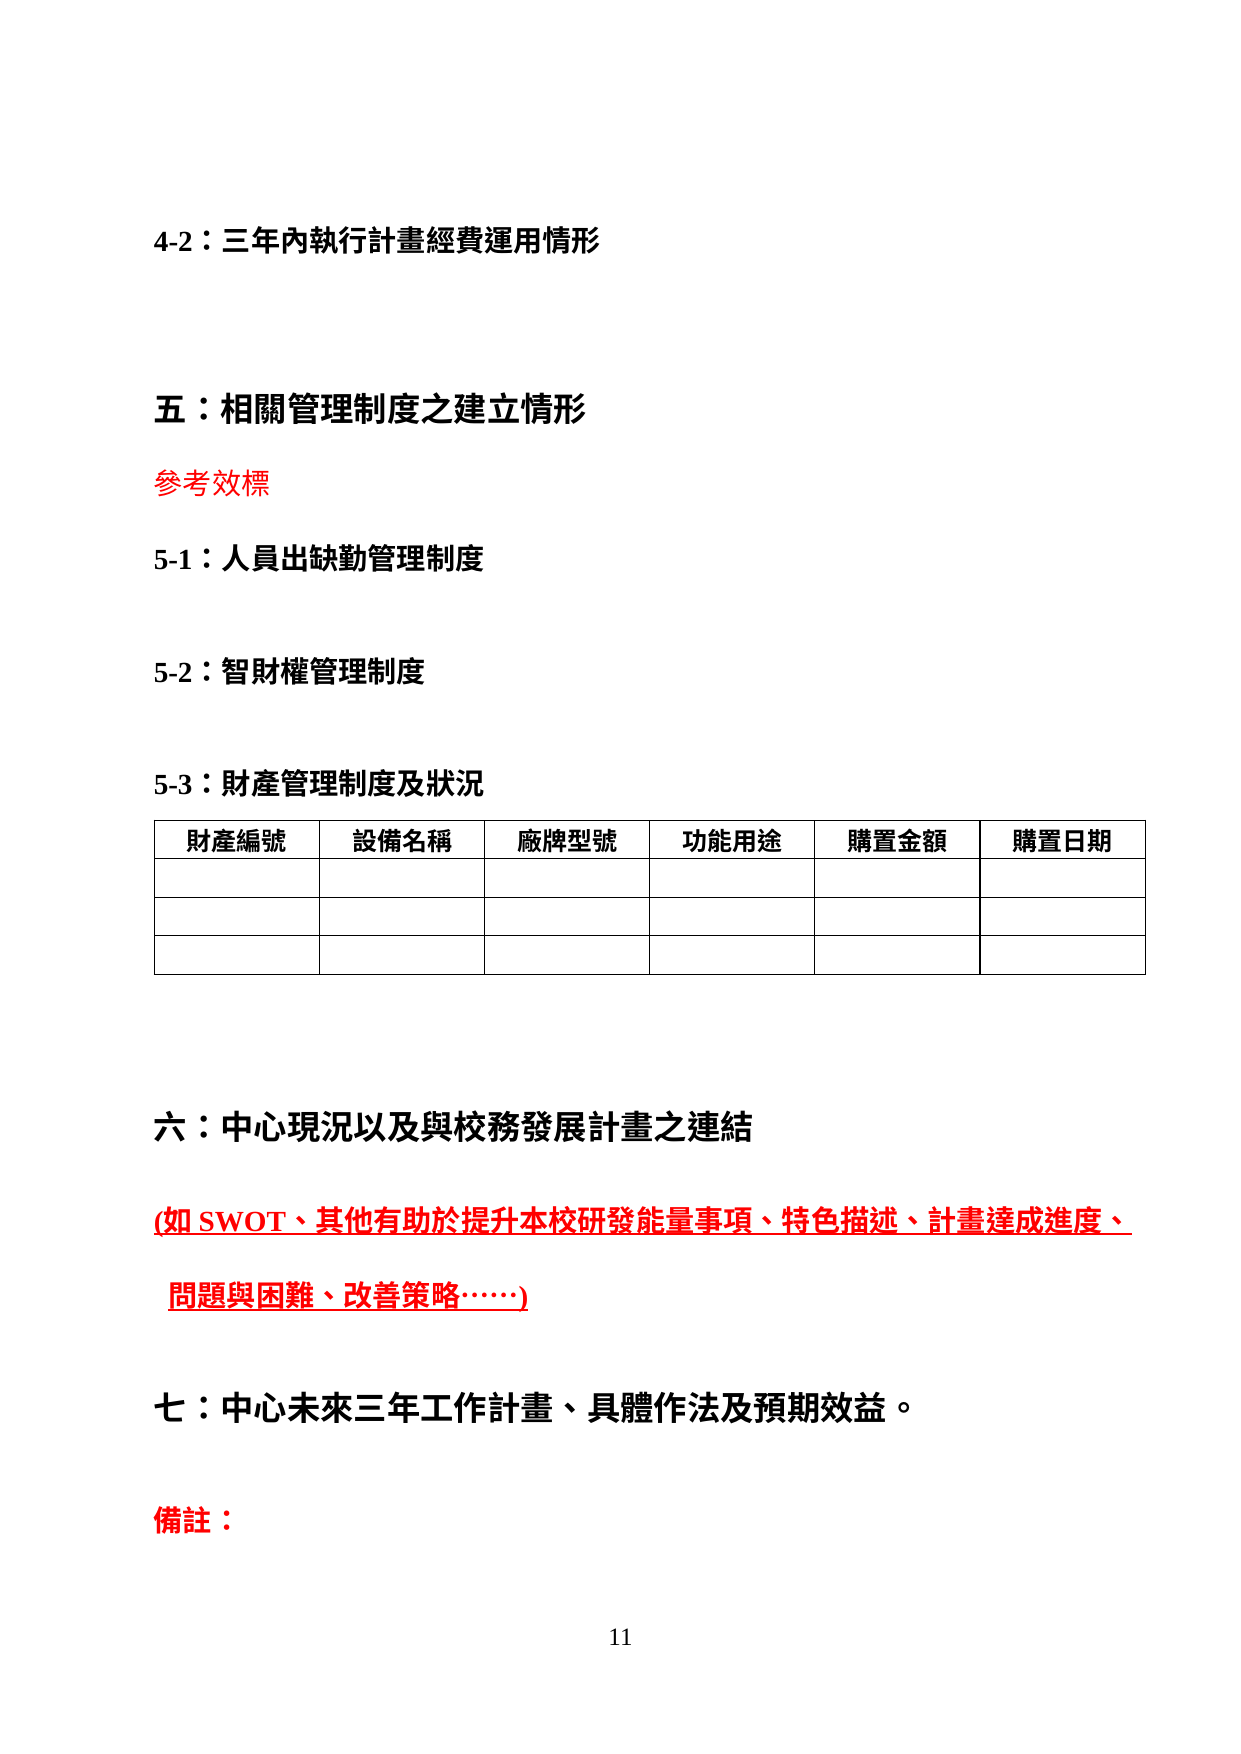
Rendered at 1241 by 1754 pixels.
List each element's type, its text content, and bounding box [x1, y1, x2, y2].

text (如SWOT、其他有助於提升本校研發能量事項、特色描述、計畫達成進度、問題與困難、改善策略……) [154, 1181, 1122, 1233]
table_cell [981, 859, 1145, 897]
table_cell [485, 898, 649, 935]
text 4-2：三年內執行計畫經費運用情形 [154, 201, 1122, 276]
table_header 設備名稱 [320, 821, 484, 858]
table_cell [815, 898, 979, 935]
table_cell [155, 859, 319, 897]
table_header 購置日期 [981, 821, 1145, 858]
table_cell [485, 936, 649, 974]
table_header 廠牌型號 [485, 821, 649, 858]
table_cell [981, 898, 1145, 935]
table_cell [155, 936, 319, 974]
table_cell [815, 936, 979, 974]
text (如SWOT、其他有助於提升本校研發能量事項、特色描述、計畫達成進度、問題與困難、改善策略……) [154, 1235, 1122, 1331]
table_cell [650, 859, 814, 897]
text 5-1：人員出缺勤管理制度 [153, 519, 1122, 594]
table_cell [155, 898, 319, 935]
table_header 財產編號 [155, 821, 319, 858]
table_cell [320, 859, 484, 897]
text 5-3：財產管理制度及狀況 [153, 744, 1122, 819]
table_cell [650, 936, 814, 974]
table_cell [981, 936, 1145, 974]
text 備註： [153, 1481, 1122, 1556]
table_header 購置金額 [815, 821, 979, 858]
text 參考效標 [153, 444, 1122, 519]
table_cell [815, 859, 979, 897]
table_cell [320, 898, 484, 935]
table_header 功能用途 [650, 821, 814, 858]
text 5-2：智財權管理制度 [153, 632, 1122, 707]
table_cell [320, 936, 484, 974]
text 六：中心現況以及與校務發展計畫之連結 [153, 1087, 1122, 1162]
text 七：中心未來三年工作計畫、具體作法及預期效益。 [153, 1368, 1122, 1443]
text 五：相關管理制度之建立情形 [153, 369, 1122, 444]
table_cell [485, 859, 649, 897]
table_cell [650, 898, 814, 935]
